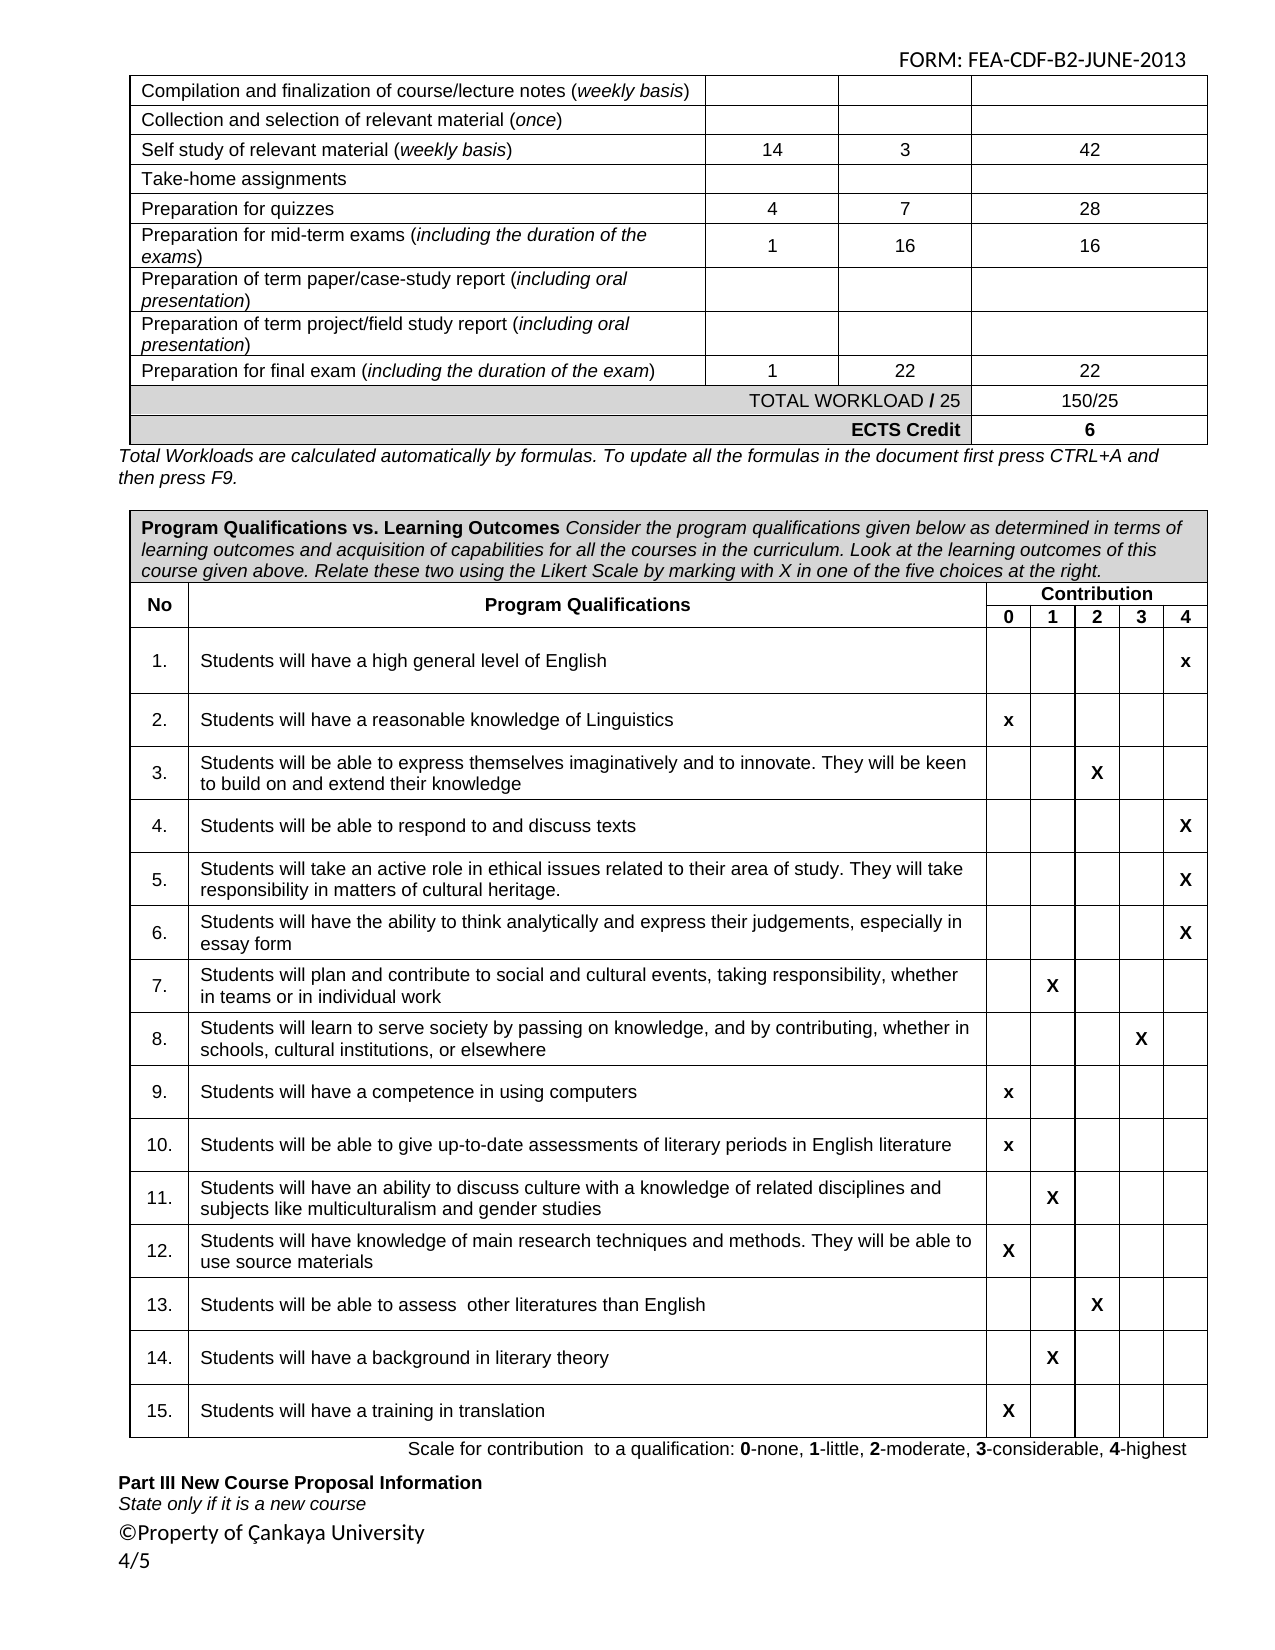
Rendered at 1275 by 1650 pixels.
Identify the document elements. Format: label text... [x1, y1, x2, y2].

table_cell [987, 960, 1030, 1012]
table_cell Preparation for mid-term exams (including the duration of the exams) [131, 224, 705, 267]
table_cell Preparation of term paper/case-study report (including oral presentation) [131, 268, 705, 311]
table_cell X [1076, 1278, 1119, 1330]
table_cell [1164, 694, 1207, 746]
table_cell [1031, 853, 1074, 905]
table_cell [972, 106, 1207, 134]
table_cell X [1164, 906, 1207, 958]
table_cell Students will be able to respond to and discuss texts [189, 800, 986, 852]
table_cell Students will have a high general level of English [189, 628, 986, 693]
table_cell 7. [131, 960, 188, 1012]
table_cell Preparation for quizzes [131, 194, 705, 223]
table_cell [1120, 628, 1163, 693]
text Scale for contribution to a qualification: 0-none, 1-little, 2-moderate, 3-considerable, 4-highest [118, 1438, 1186, 1459]
table_cell [1031, 1119, 1074, 1171]
table_cell 4. [131, 800, 188, 852]
table_cell 12. [131, 1225, 188, 1277]
table_cell Contribution [987, 583, 1207, 604]
table_cell [1031, 1066, 1074, 1118]
table_cell [1031, 906, 1074, 958]
table_cell X [1076, 747, 1119, 799]
table_cell 2 [1076, 606, 1119, 627]
table_cell [839, 268, 971, 311]
table_cell [1164, 960, 1207, 1012]
table_cell 16 [972, 224, 1207, 267]
table_cell 13. [131, 1278, 188, 1330]
table_header Program Qualifications vs. Learning Outcomes Consider the program qualifications given below as determined in terms of learning outcomes and acquisition of capabilities for all the courses in the curriculum. Look at the learning outcomes of this course given above. Relate these two using the Likert Scale by marking with X in one of the five choices at the right. [131, 511, 1207, 582]
table_cell [1076, 960, 1119, 1012]
table_cell Students will have a reasonable knowledge of Linguistics [189, 694, 986, 746]
table_cell [1076, 1066, 1119, 1118]
table_cell [839, 312, 971, 355]
table_cell 22 [972, 356, 1207, 385]
table_cell [1076, 1385, 1119, 1437]
table_cell Students will be able to assess other literatures than English [189, 1278, 986, 1330]
table_cell Students will have a background in literary theory [189, 1331, 986, 1383]
table_cell 42 [972, 135, 1207, 164]
table_cell [987, 1278, 1030, 1330]
table_cell 6 [972, 416, 1207, 444]
table_cell 3 [1120, 606, 1163, 627]
table_cell Preparation of term project/field study report (including oral presentation) [131, 312, 705, 355]
table_cell [1164, 1331, 1207, 1383]
table_cell [1031, 800, 1074, 852]
table_cell [1120, 800, 1163, 852]
table_cell 1. [131, 628, 188, 693]
table_cell 7 [839, 194, 971, 223]
text State only if it is a new course [118, 1493, 1186, 1515]
table_cell 0 [987, 606, 1030, 627]
table_cell [1076, 800, 1119, 852]
table_cell X [987, 1385, 1030, 1437]
table_cell No [131, 583, 188, 627]
table_cell X [1031, 960, 1074, 1012]
table_cell [987, 853, 1030, 905]
table_cell 9. [131, 1066, 188, 1118]
table_cell 4 [706, 194, 838, 223]
table_cell [987, 1172, 1030, 1224]
table_cell [1164, 1225, 1207, 1277]
table_cell [987, 747, 1030, 799]
table_cell [1031, 1013, 1074, 1065]
table_cell X [987, 1225, 1030, 1277]
table_cell 3 [839, 135, 971, 164]
table_cell [972, 268, 1207, 311]
table_cell Students will be able to express themselves imaginatively and to innovate. They will be keen to build on and extend their knowledge [189, 747, 986, 799]
table_cell [839, 165, 971, 193]
table_cell 28 [972, 194, 1207, 223]
table_cell [1120, 747, 1163, 799]
table_cell X [1120, 1013, 1163, 1065]
text Part III New Course Proposal Information [118, 1472, 1186, 1493]
table_cell [839, 106, 971, 134]
table_cell ECTS Credit [131, 416, 971, 444]
table_cell 4 [1164, 606, 1207, 627]
table_cell 14. [131, 1331, 188, 1383]
table_cell [706, 165, 838, 193]
table_cell Students will take an active role in ethical issues related to their area of study. They will take responsibility in matters of cultural heritage. [189, 853, 986, 905]
table_cell [1164, 1278, 1207, 1330]
table_cell x [987, 1119, 1030, 1171]
table_cell [987, 906, 1030, 958]
table_cell Students will have the ability to think analytically and express their judgements, especially in essay form [189, 906, 986, 958]
table_cell x [1164, 628, 1207, 693]
table_cell Take-home assignments [131, 165, 705, 193]
table_cell [1164, 1066, 1207, 1118]
table_cell [1164, 1385, 1207, 1437]
table_cell [1120, 1278, 1163, 1330]
table_cell Students will plan and contribute to social and cultural events, taking responsibility, whether in teams or in individual work [189, 960, 986, 1012]
table_cell [972, 165, 1207, 193]
table_cell [1031, 628, 1074, 693]
table_cell 14 [706, 135, 838, 164]
text Total Workloads are calculated automatically by formulas. To update all the formulas in the document first press CTRL+A and then press F9. [118, 445, 1186, 488]
table_cell x [987, 1066, 1030, 1118]
table_cell Preparation for final exam (including the duration of the exam) [131, 356, 705, 385]
table_cell Students will have a training in translation [189, 1385, 986, 1437]
table_cell [1164, 1172, 1207, 1224]
table_cell [1076, 906, 1119, 958]
table_cell [1120, 694, 1163, 746]
table_cell TOTAL WORKLOAD / 25 [131, 386, 971, 414]
table_cell [1076, 694, 1119, 746]
table_cell [1120, 853, 1163, 905]
table_cell [1120, 1385, 1163, 1437]
table_cell [987, 1331, 1030, 1383]
table_cell Students will be able to give up-to-date assessments of literary periods in English literature [189, 1119, 986, 1171]
table_cell 10. [131, 1119, 188, 1171]
table_cell 2. [131, 694, 188, 746]
table_cell [972, 312, 1207, 355]
table_cell 15. [131, 1385, 188, 1437]
table_cell 16 [839, 224, 971, 267]
table_cell [706, 312, 838, 355]
table_cell [1120, 1119, 1163, 1171]
table_cell [1076, 1119, 1119, 1171]
table_cell [1076, 628, 1119, 693]
table_cell Students will have an ability to discuss culture with a knowledge of related disciplines and subjects like multiculturalism and gender studies [189, 1172, 986, 1224]
table_cell [1031, 1225, 1074, 1277]
table_cell 5. [131, 853, 188, 905]
table_cell [706, 268, 838, 311]
table_cell [1031, 1385, 1074, 1437]
table_cell 6. [131, 906, 188, 958]
table_cell 3. [131, 747, 188, 799]
table_cell [1120, 906, 1163, 958]
table_cell 150/25 [972, 386, 1207, 414]
table_cell [987, 628, 1030, 693]
table_cell [1031, 694, 1074, 746]
table_cell Students will learn to serve society by passing on knowledge, and by contributing, whether in schools, cultural institutions, or elsewhere [189, 1013, 986, 1065]
table_cell [972, 76, 1207, 104]
table_cell [1164, 1119, 1207, 1171]
table_cell [1076, 1225, 1119, 1277]
table_cell [839, 76, 971, 104]
table_cell Students will have knowledge of main research techniques and methods. They will be able to use source materials [189, 1225, 986, 1277]
table_cell x [987, 694, 1030, 746]
table_cell [1164, 747, 1207, 799]
table_cell [1120, 1331, 1163, 1383]
table_cell 1 [706, 356, 838, 385]
table_cell 8. [131, 1013, 188, 1065]
table_cell [987, 1013, 1030, 1065]
table_cell [1031, 1278, 1074, 1330]
table_cell [1164, 1013, 1207, 1065]
table_cell 1 [1031, 606, 1074, 627]
table_cell 1 [706, 224, 838, 267]
table_cell Compilation and finalization of course/lecture notes (weekly basis) [131, 76, 705, 104]
table_cell [1076, 1331, 1119, 1383]
table_cell [706, 76, 838, 104]
table_cell Students will have a competence in using computers [189, 1066, 986, 1118]
table_cell [1031, 747, 1074, 799]
table_cell [1120, 960, 1163, 1012]
table_cell [1076, 1013, 1119, 1065]
table_cell [1120, 1066, 1163, 1118]
table_cell X [1031, 1331, 1074, 1383]
table_cell [1076, 853, 1119, 905]
table_cell [1120, 1225, 1163, 1277]
table_cell X [1164, 853, 1207, 905]
table_cell [1120, 1172, 1163, 1224]
table_cell 22 [839, 356, 971, 385]
table_cell Self study of relevant material (weekly basis) [131, 135, 705, 164]
table_cell [706, 106, 838, 134]
table_cell Collection and selection of relevant material (once) [131, 106, 705, 134]
table_cell [987, 800, 1030, 852]
table_cell Program Qualifications [189, 583, 986, 627]
table_cell 11. [131, 1172, 188, 1224]
table_cell [1076, 1172, 1119, 1224]
table_cell X [1031, 1172, 1074, 1224]
table_cell X [1164, 800, 1207, 852]
